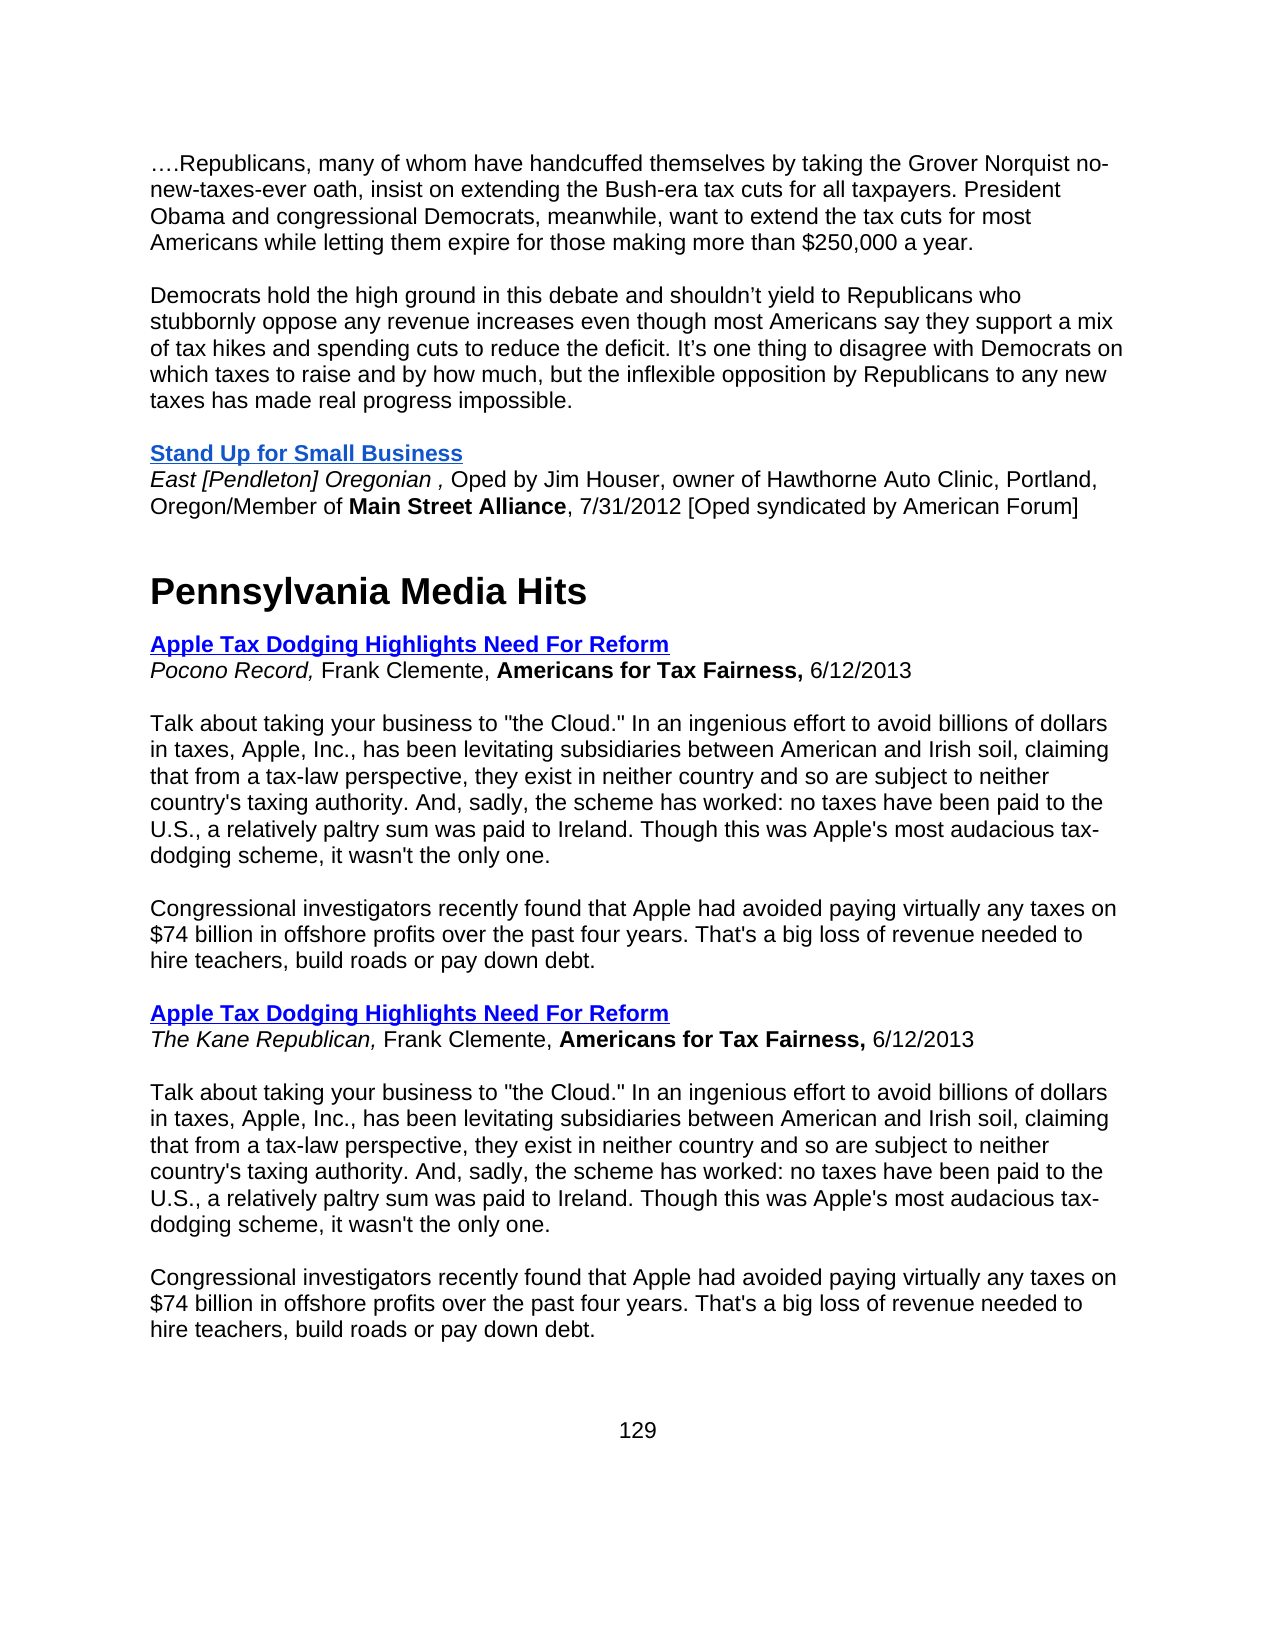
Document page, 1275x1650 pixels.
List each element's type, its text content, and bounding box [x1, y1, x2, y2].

text The Kane Republican, Frank Clemente, Americans for Tax Fairness, 6/12/2013 [150, 1026, 1125, 1053]
text Apple Tax Dodging Highlights Need For Reform [150, 1000, 1125, 1026]
text ….Republicans, many of whom have handcuffed themselves by taking the Grover Norquist no-new-taxes-ever oath, insist on extending the Bush-era tax cuts for all taxpayers. President Obama and congressional Democrats, meanwhile, want to extend the tax cuts for most Americans while letting them expire for those making more than $250,000 a year. [150, 150, 1125, 255]
text Apple Tax Dodging Highlights Need For Reform [150, 631, 1125, 657]
text Talk about taking your business to "the Cloud." In an ingenious effort to avoid billions of dollars in taxes, Apple, Inc., has been levitating subsidiaries between American and Irish soil, claiming that from a tax-law perspective, they exist in neither country and so are subject to neither country's taxing authority. And, sadly, the scheme has worked: no taxes have been paid to the U.S., a relatively paltry sum was paid to Ireland. Though this was Apple's most audacious tax-dodging scheme, it wasn't the only one. [150, 1079, 1125, 1237]
text Pocono Record, Frank Clemente, Americans for Tax Fairness, 6/12/2013 [150, 657, 1125, 684]
text Congressional investigators recently found that Apple had avoided paying virtually any taxes on $74 billion in offshore profits over the past four years. That's a big loss of revenue needed to hire teachers, build roads or pay down debt. [150, 1263, 1125, 1343]
text Congressional investigators recently found that Apple had avoided paying virtually any taxes on $74 billion in offshore profits over the past four years. That's a big loss of revenue needed to hire teachers, build roads or pay down debt. [150, 894, 1125, 974]
text Democrats hold the high ground in this debate and shouldn’t yield to Republicans who stubbornly oppose any revenue increases even though most Americans say they support a mix of tax hikes and spending cuts to reduce the deficit. It’s one thing to disagree with Democrats on which taxes to raise and by how much, but the inflexible opposition by Republicans to any new taxes has made real progress impossible. [150, 282, 1125, 413]
subtitle Pennsylvania Media Hits [150, 569, 1125, 612]
text Talk about taking your business to "the Cloud." In an ingenious effort to avoid billions of dollars in taxes, Apple, Inc., has been levitating subsidiaries between American and Irish soil, claiming that from a tax-law perspective, they exist in neither country and so are subject to neither country's taxing authority. And, sadly, the scheme has worked: no taxes have been paid to the U.S., a relatively paltry sum was paid to Ireland. Though this was Apple's most audacious tax-dodging scheme, it wasn't the only one. [150, 710, 1125, 868]
text East [Pendleton] Oregonian , Oped by Jim Houser, owner of Hawthorne Auto Clinic, Portland, Oregon/Member of Main Street Alliance, 7/31/2012 [Oped syndicated by American Forum] [150, 466, 1125, 519]
text Stand Up for Small Business [150, 440, 1125, 466]
